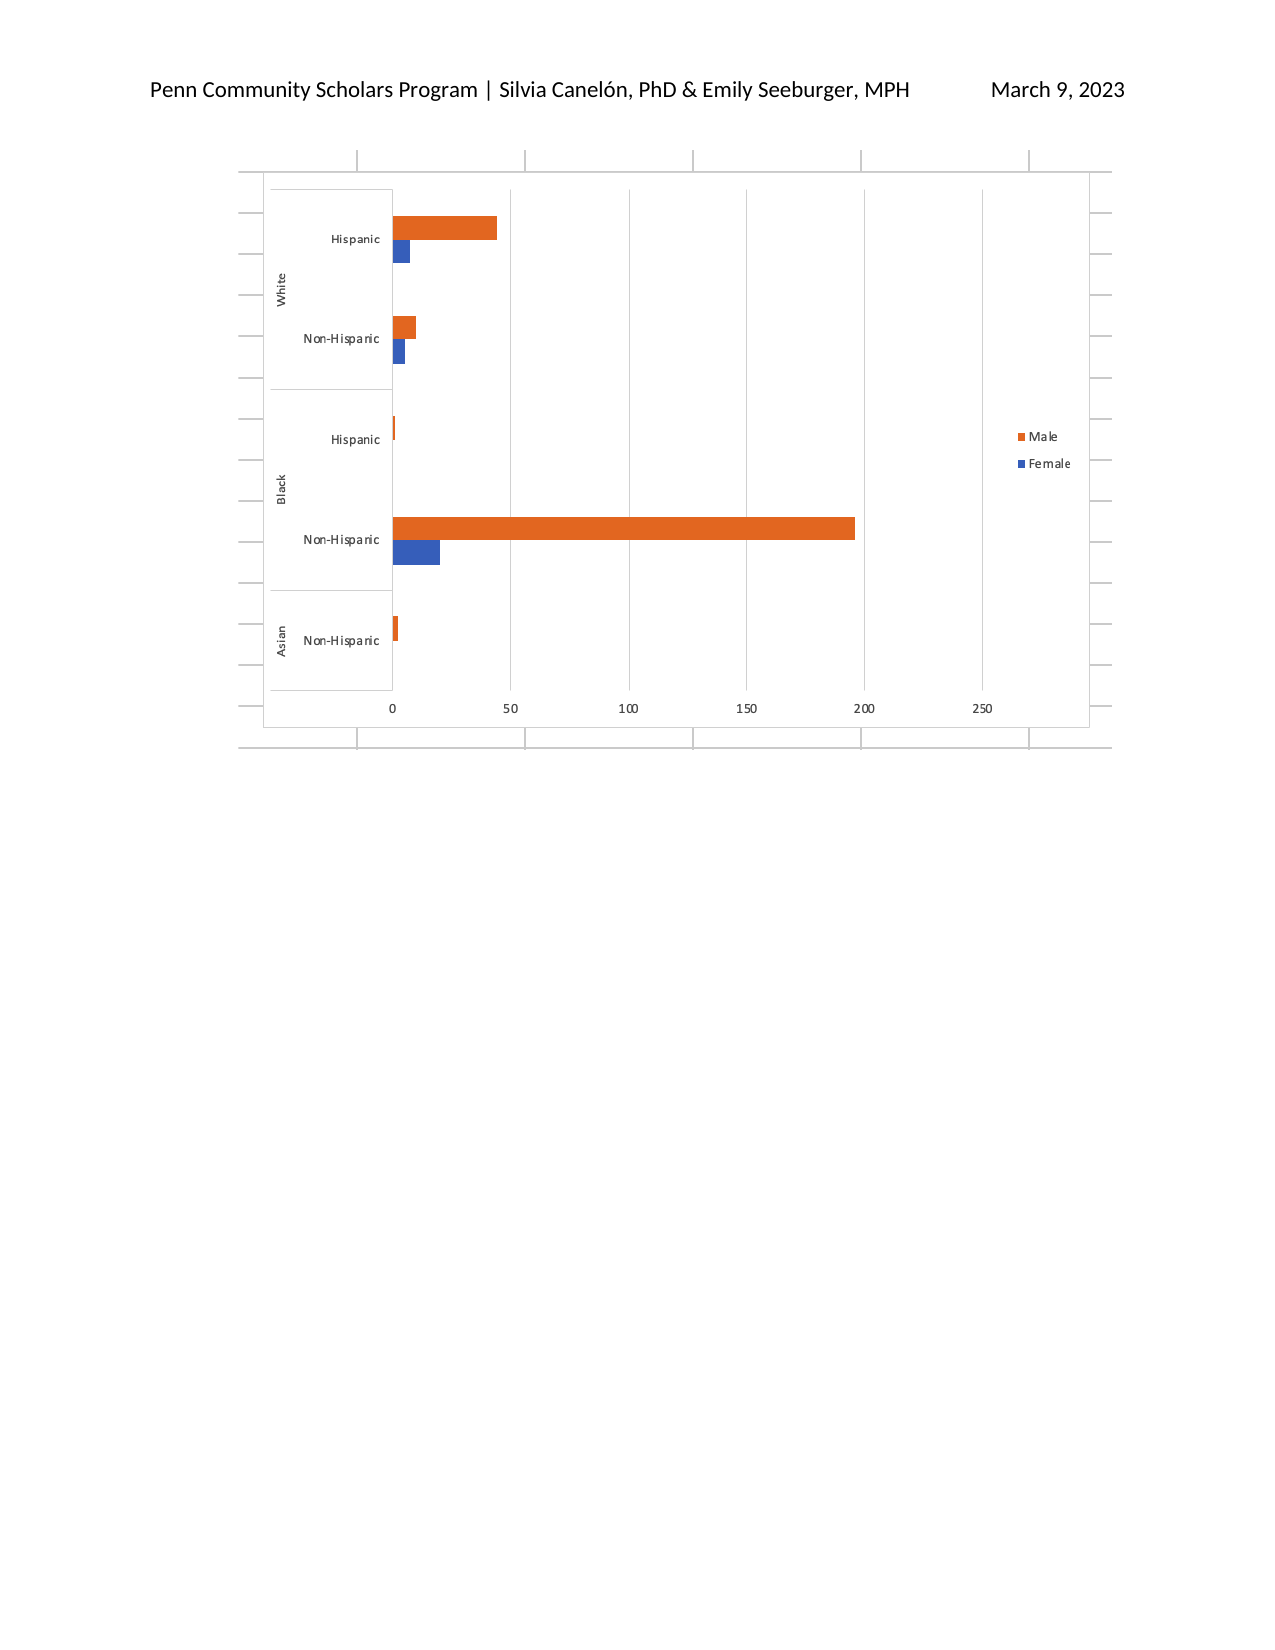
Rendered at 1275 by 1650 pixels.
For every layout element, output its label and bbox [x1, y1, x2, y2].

picture [238, 150, 1112, 750]
